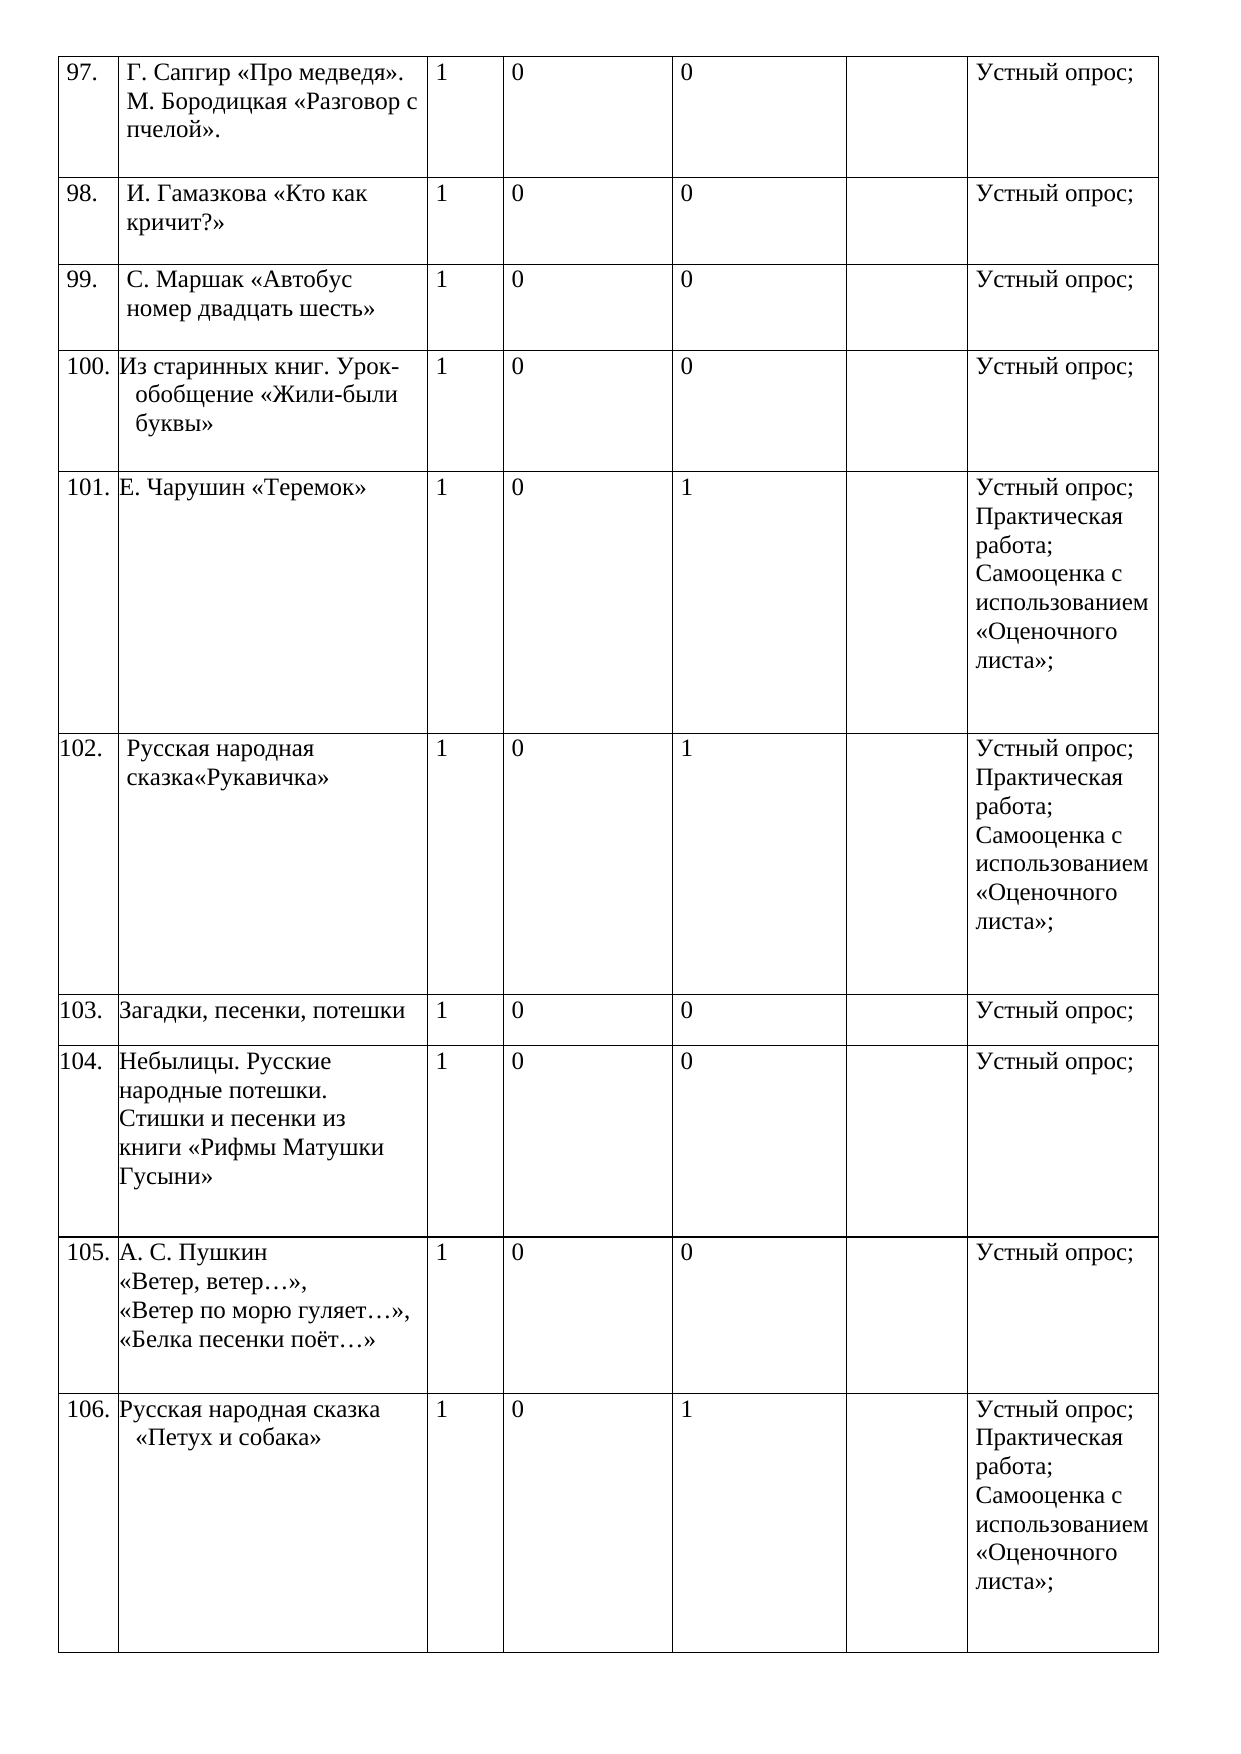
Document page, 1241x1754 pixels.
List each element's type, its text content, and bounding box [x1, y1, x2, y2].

table_cell 103. [59, 995, 118, 1045]
table_cell Устный опрос; [968, 1238, 1158, 1393]
table_cell [847, 734, 967, 994]
table_cell [847, 1046, 967, 1236]
table_cell 0 [504, 734, 672, 994]
table_cell Устный опрос; [968, 351, 1158, 471]
table_cell 1 [428, 1394, 503, 1652]
table_cell 100. [59, 351, 118, 471]
table_cell А. С. Пушкин «Ветер, ветер…», «Ветер по морю гуляет…», «Белка песенки поёт…» [119, 1238, 427, 1393]
table_cell 1 [428, 734, 503, 994]
table_cell 105. [59, 1238, 118, 1393]
table_cell 1 [428, 1238, 503, 1393]
table_cell 1 [428, 1046, 503, 1236]
table_cell 1 [428, 265, 503, 350]
table_cell Русская народная сказка «Петух и собака» [119, 1394, 427, 1652]
table_cell Загадки, песенки, потешки [119, 995, 427, 1045]
table_cell Е. Чарушин «Теремок» [119, 472, 427, 732]
table_cell 1 [428, 178, 503, 263]
table_cell 98. [59, 178, 118, 263]
table_cell 1 [673, 1394, 846, 1652]
table_cell [847, 1394, 967, 1652]
table_cell 1 [428, 351, 503, 471]
table_cell 106. [59, 1394, 118, 1652]
table_cell Устный опрос; Практическая работа; Самооценка с использованием«Оценочного листа»; [968, 472, 1158, 732]
table_cell [847, 178, 967, 263]
table_cell 0 [504, 995, 672, 1045]
table_cell Устный опрос; Практическая работа; Самооценка с использованием«Оценочного листа»; [968, 1394, 1158, 1652]
table_cell 0 [504, 1046, 672, 1236]
table_cell 1 [673, 734, 846, 994]
table_cell 0 [504, 265, 672, 350]
table_header 97. [59, 57, 118, 177]
table_header 1 [428, 57, 503, 177]
table_cell Устный опрос; [968, 995, 1158, 1045]
table_header 0 [673, 57, 846, 177]
table_cell 0 [673, 995, 846, 1045]
table_cell Устный опрос; [968, 1046, 1158, 1236]
table_cell 1 [428, 472, 503, 732]
table_cell 0 [504, 178, 672, 263]
table_cell [847, 1238, 967, 1393]
table_cell Небылицы. Русские народные потешки. Стишки и песенки из книги «Рифмы Матушки Гусыни» [119, 1046, 427, 1236]
table_header [847, 57, 967, 177]
table_header Устный опрос; [968, 57, 1158, 177]
table_cell Из старинных книг. Урок-обобщение «Жили-были буквы» [119, 351, 427, 471]
table_cell 0 [673, 1238, 846, 1393]
table_cell 1 [428, 995, 503, 1045]
table_cell Устный опрос; Практическая работа; Самооценка с использованием«Оценочного листа»; [968, 734, 1158, 994]
table_cell 0 [504, 472, 672, 732]
table_cell [847, 351, 967, 471]
table_header 0 [504, 57, 672, 177]
table_cell [847, 995, 967, 1045]
table_cell И. Гамазкова «Кто как кричит?» [119, 178, 427, 263]
table_header Г. Сапгир «Про медведя». М. Бородицкая «Разговор с пчелой». [119, 57, 427, 177]
table_cell 99. [59, 265, 118, 350]
table_cell 0 [504, 351, 672, 471]
table_cell 1 [673, 472, 846, 732]
table_cell Устный опрос; [968, 178, 1158, 263]
table_cell С. Маршак «Автобус номер двадцать шесть» [119, 265, 427, 350]
table_cell Устный опрос; [968, 265, 1158, 350]
table_cell [847, 472, 967, 732]
table_cell 102. [59, 734, 118, 994]
table_cell Русская народная сказка«Рукавичка» [119, 734, 427, 994]
table_cell 0 [504, 1238, 672, 1393]
table_cell 0 [673, 265, 846, 350]
table_cell 0 [504, 1394, 672, 1652]
table_cell 104. [59, 1046, 118, 1236]
table_cell 0 [673, 351, 846, 471]
table_cell 101. [59, 472, 118, 732]
table_cell 0 [673, 1046, 846, 1236]
table_cell 0 [673, 178, 846, 263]
table_cell [847, 265, 967, 350]
